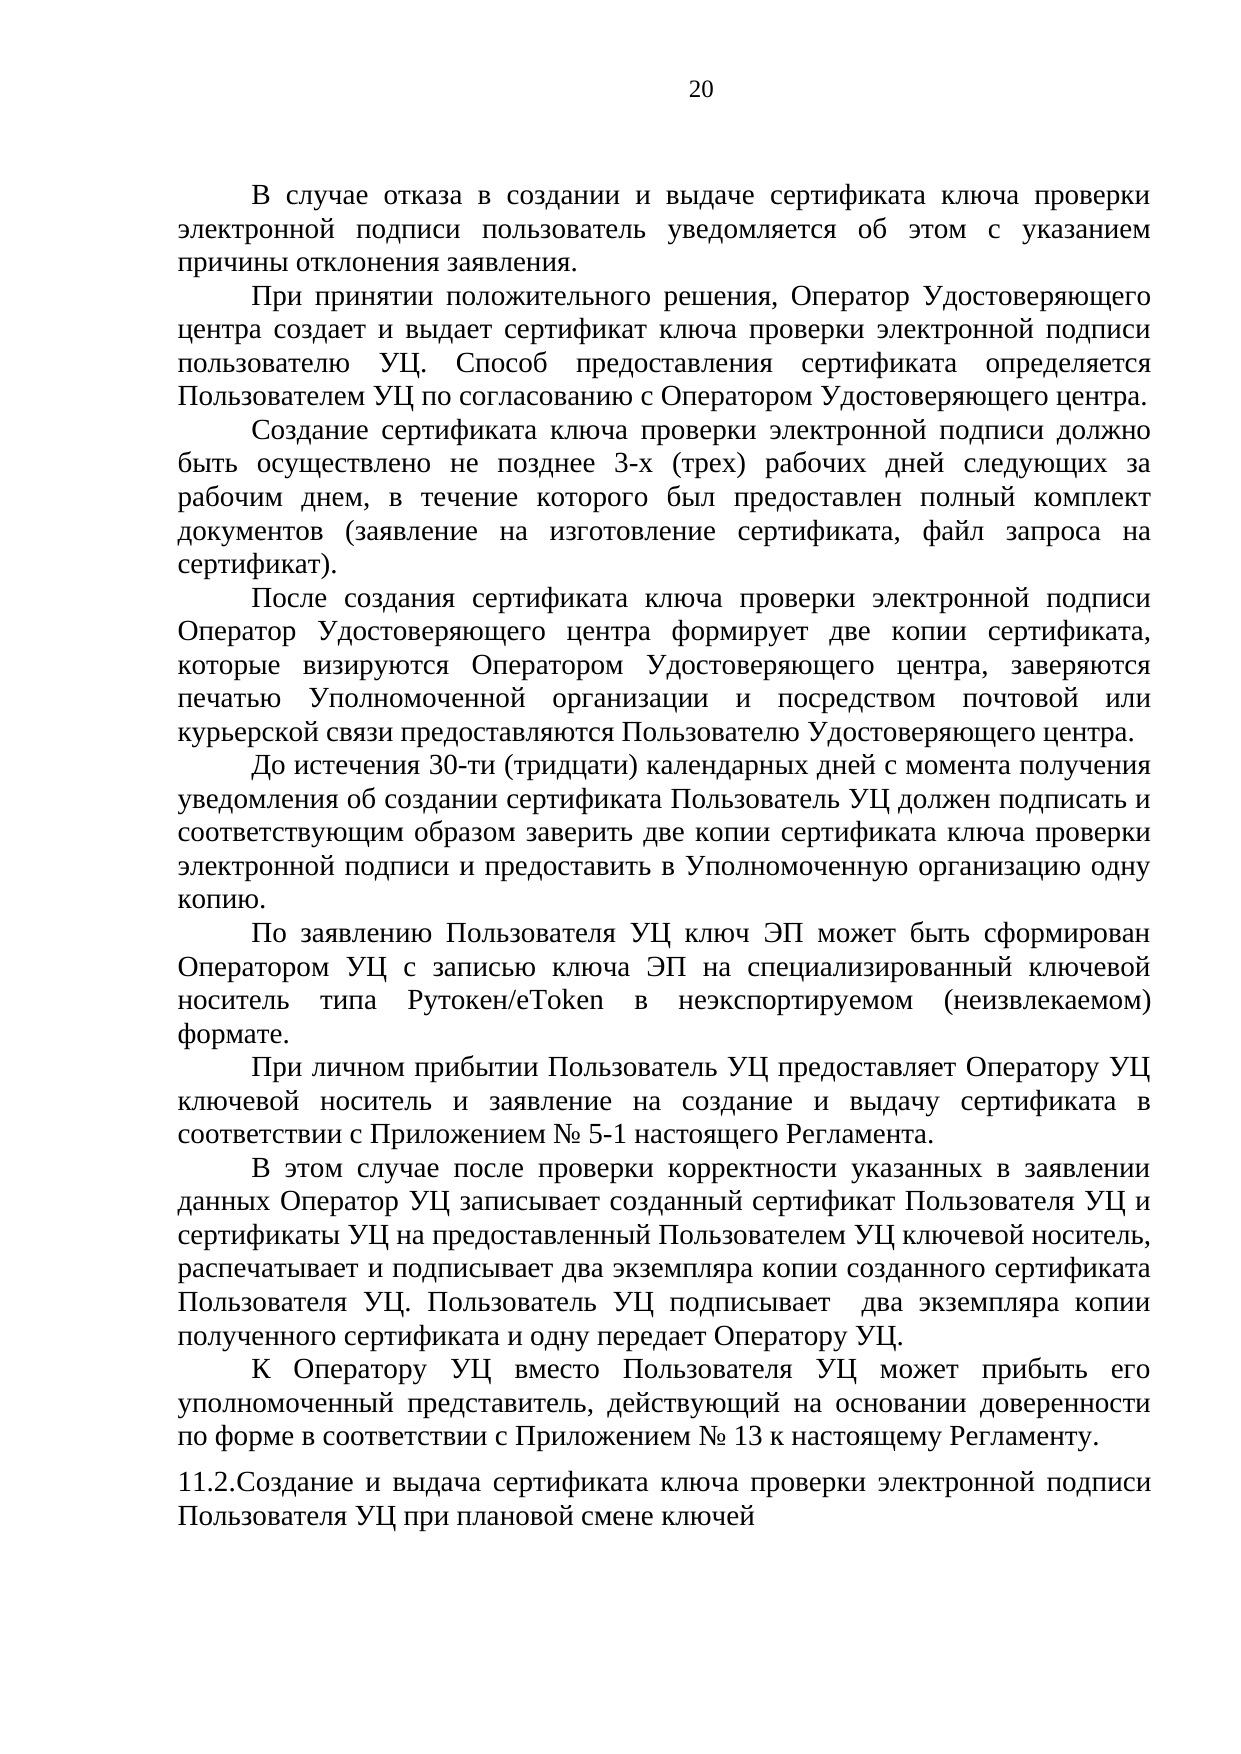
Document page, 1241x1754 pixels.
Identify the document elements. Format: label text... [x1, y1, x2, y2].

text Создание сертификата ключа проверки электронной подписи должно быть осуществлено не позднее 3-х (трех) рабочих дней следующих за рабочим днем, в течение которого был предоставлен полный комплект документов (заявление на изготовление сертификата, файл запроса на сертификат). [177, 412, 1152, 580]
text В этом случае после проверки корректности указанных в заявлении данных Оператор УЦ записывает созданный сертификат Пользователя УЦ и сертификаты УЦ на предоставленный Пользователем УЦ ключевой носитель, распечатывает и подписывает два экземпляра копии созданного сертификата Пользователя УЦ. Пользователь УЦ подписывает два экземпляра копии полученного сертификата и одну передает Оператору УЦ. [177, 1150, 1152, 1351]
text При личном прибытии Пользователь УЦ предоставляет Оператору УЦ ключевой носитель и заявление на создание и выдачу сертификата в соответствии с Приложением № 5-1 настоящего Регламента. [177, 1049, 1152, 1150]
text До истечения 30-ти (тридцати) календарных дней с момента получения уведомления об создании сертификата Пользователь УЦ должен подписать и соответствующим образом заверить две копии сертификата ключа проверки электронной подписи и предоставить в Уполномоченную организацию одну копию. [177, 747, 1152, 915]
text При принятии положительного решения, Оператор Удостоверяющего центра создает и выдает сертификат ключа проверки электронной подписи пользователю УЦ. Способ предоставления сертификата определяется Пользователем УЦ по согласованию с Оператором Удостоверяющего центра. [177, 278, 1152, 412]
text После создания сертификата ключа проверки электронной подписи Оператор Удостоверяющего центра формирует две копии сертификата, которые визируются Оператором Удостоверяющего центра, заверяются печатью Уполномоченной организации и посредством почтовой или курьерской связи предоставляются Пользователю Удостоверяющего центра. [177, 580, 1152, 747]
subtitle Создание и выдача сертификата ключа проверки электронной подписи Пользователя УЦ при плановой смене ключей [177, 1464, 1152, 1531]
text По заявлению Пользователя УЦ ключ ЭП может быть сформирован Оператором УЦ с записью ключа ЭП на специализированный ключевой носитель типа Рутокен/eToken в неэкспортируемом (неизвлекаемом) формате. [177, 915, 1152, 1049]
text В случае отказа в создании и выдаче сертификата ключа проверки электронной подписи пользователь уведомляется об этом с указанием причины отклонения заявления. [177, 177, 1152, 278]
text К Оператору УЦ вместо Пользователя УЦ может прибыть его уполномоченный представитель, действующий на основании доверенности по форме в соответствии с Приложением № 13 к настоящему Регламенту. [177, 1351, 1152, 1452]
